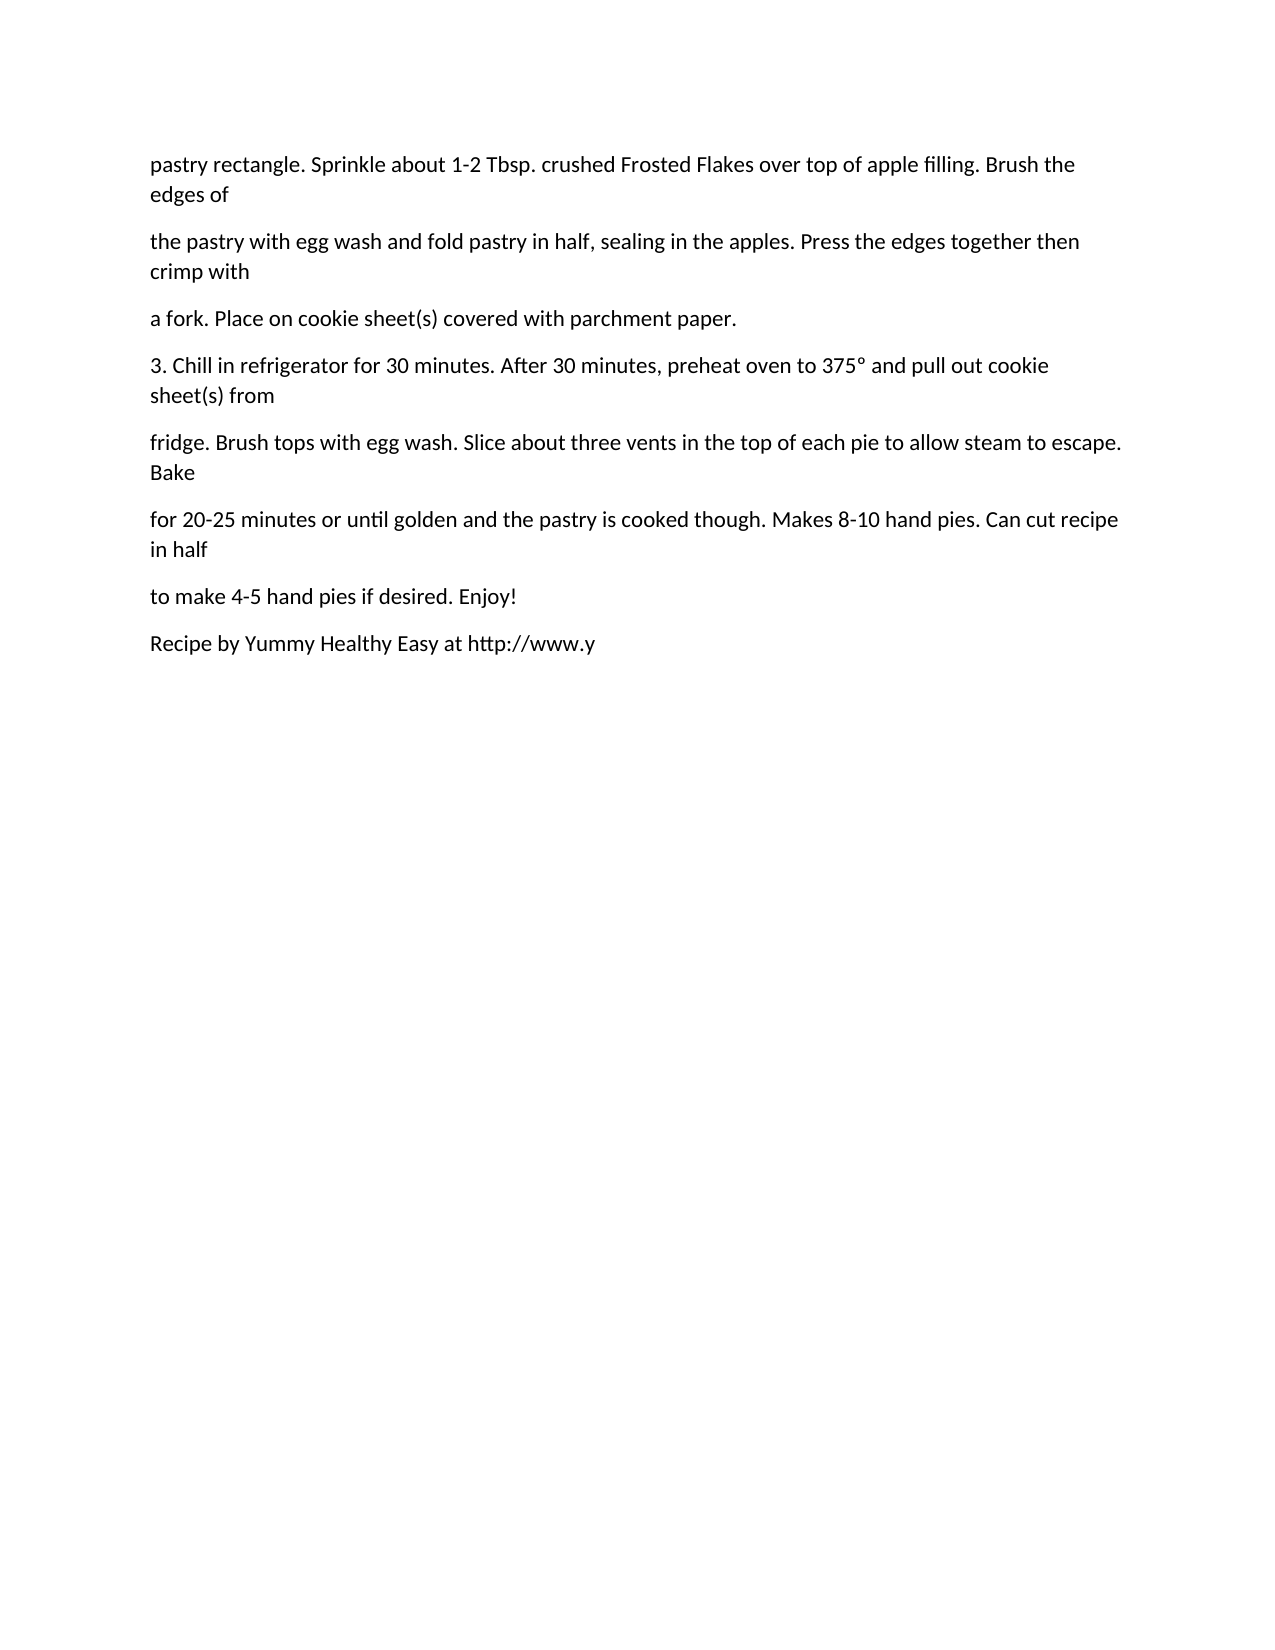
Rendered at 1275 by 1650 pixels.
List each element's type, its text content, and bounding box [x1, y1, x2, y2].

text pastry rectangle. Sprinkle about 1-2 Tbsp. crushed Frosted Flakes over top of apple filling. Brush the edges of [150, 150, 1125, 208]
text Recipe by Yummy Healthy Easy at http://www.y [150, 629, 1125, 657]
text for 20-25 minutes or until golden and the pastry is cooked though. Makes 8-10 hand pies. Can cut recipe in half [150, 505, 1125, 563]
text to make 4-5 hand pies if desired. Enjoy! [150, 582, 1125, 610]
text the pastry with egg wash and fold pastry in half, sealing in the apples. Press the edges together then crimp with [150, 227, 1125, 285]
text 3. Chill in refrigerator for 30 minutes. After 30 minutes, preheat oven to 375º and pull out cookie sheet(s) from [150, 351, 1125, 409]
text a fork. Place on cookie sheet(s) covered with parchment paper. [150, 304, 1125, 332]
text fridge. Brush tops with egg wash. Slice about three vents in the top of each pie to allow steam to escape. Bake [150, 428, 1125, 486]
